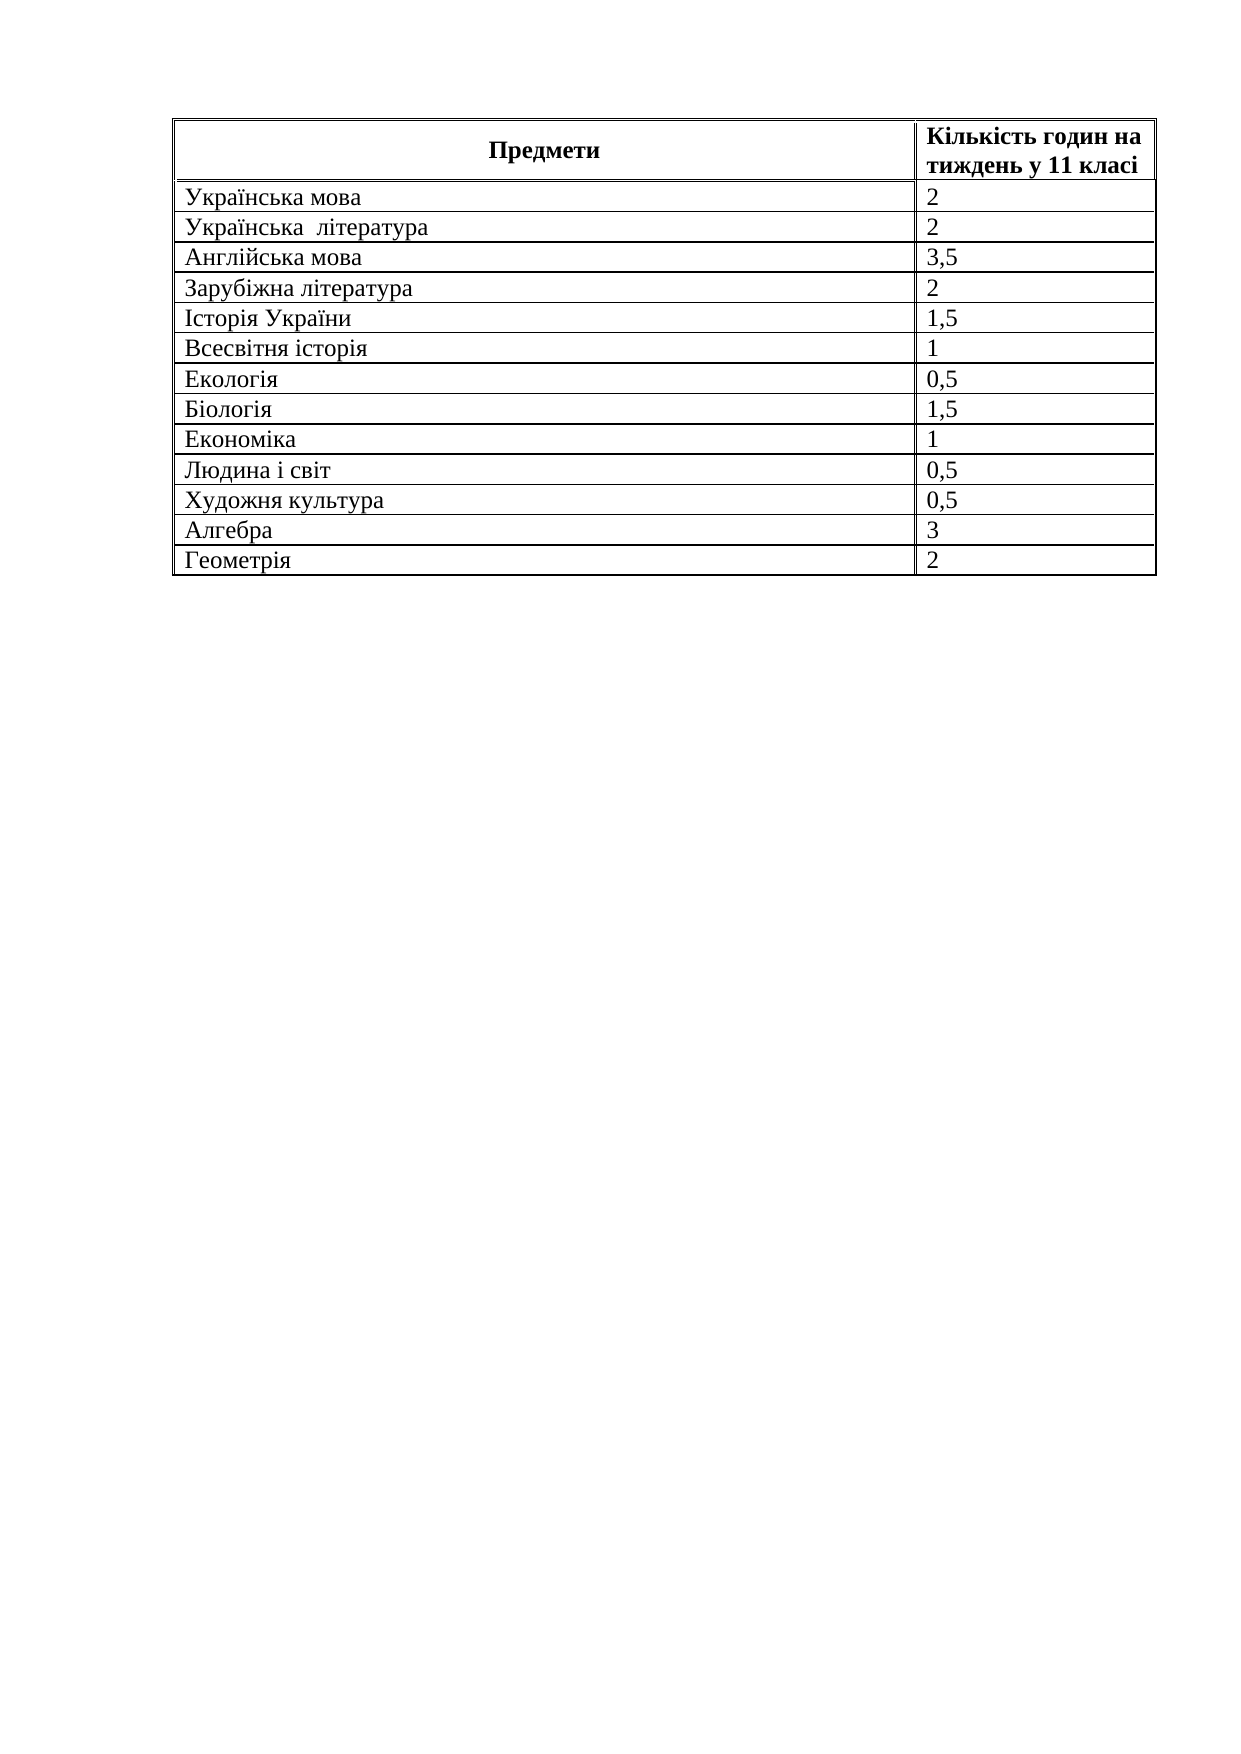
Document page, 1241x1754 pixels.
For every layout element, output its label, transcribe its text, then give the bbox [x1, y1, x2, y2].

table_cell Всесвітня історія [175, 333, 914, 362]
table_cell Алгебра [175, 515, 914, 544]
table_cell Біологія [175, 394, 914, 423]
table_cell 0,5 [917, 453, 1155, 483]
table_cell Українська мова [175, 179, 914, 211]
table_cell 1 [917, 332, 1155, 362]
table_header Кількість годин на тиждень у 11 класі [915, 121, 1154, 179]
table_cell 3 [917, 514, 1155, 544]
table_header Предмети [175, 121, 915, 179]
table_cell Екологія [175, 364, 914, 392]
table_cell Українська література [175, 212, 914, 241]
table_cell Англійська мова [175, 243, 914, 271]
table_cell 2 [917, 211, 1155, 241]
table_cell Художня культура [175, 485, 914, 514]
table_cell 2 [917, 544, 1155, 574]
table_cell Зарубіжна література [175, 273, 914, 302]
table_cell 2 [917, 271, 1155, 302]
table_cell 3,5 [917, 241, 1155, 271]
table_cell Історія України [175, 303, 914, 332]
table_cell 1,5 [917, 302, 1155, 332]
table_cell 1 [917, 423, 1155, 453]
table_cell Геометрія [175, 546, 914, 574]
table_cell 0,5 [917, 484, 1155, 514]
table_cell 2 [917, 180, 1155, 211]
table_cell Економіка [175, 425, 914, 453]
table_cell Людина і світ [175, 455, 914, 483]
table_cell 1,5 [917, 393, 1155, 423]
table_cell 0,5 [917, 362, 1155, 392]
